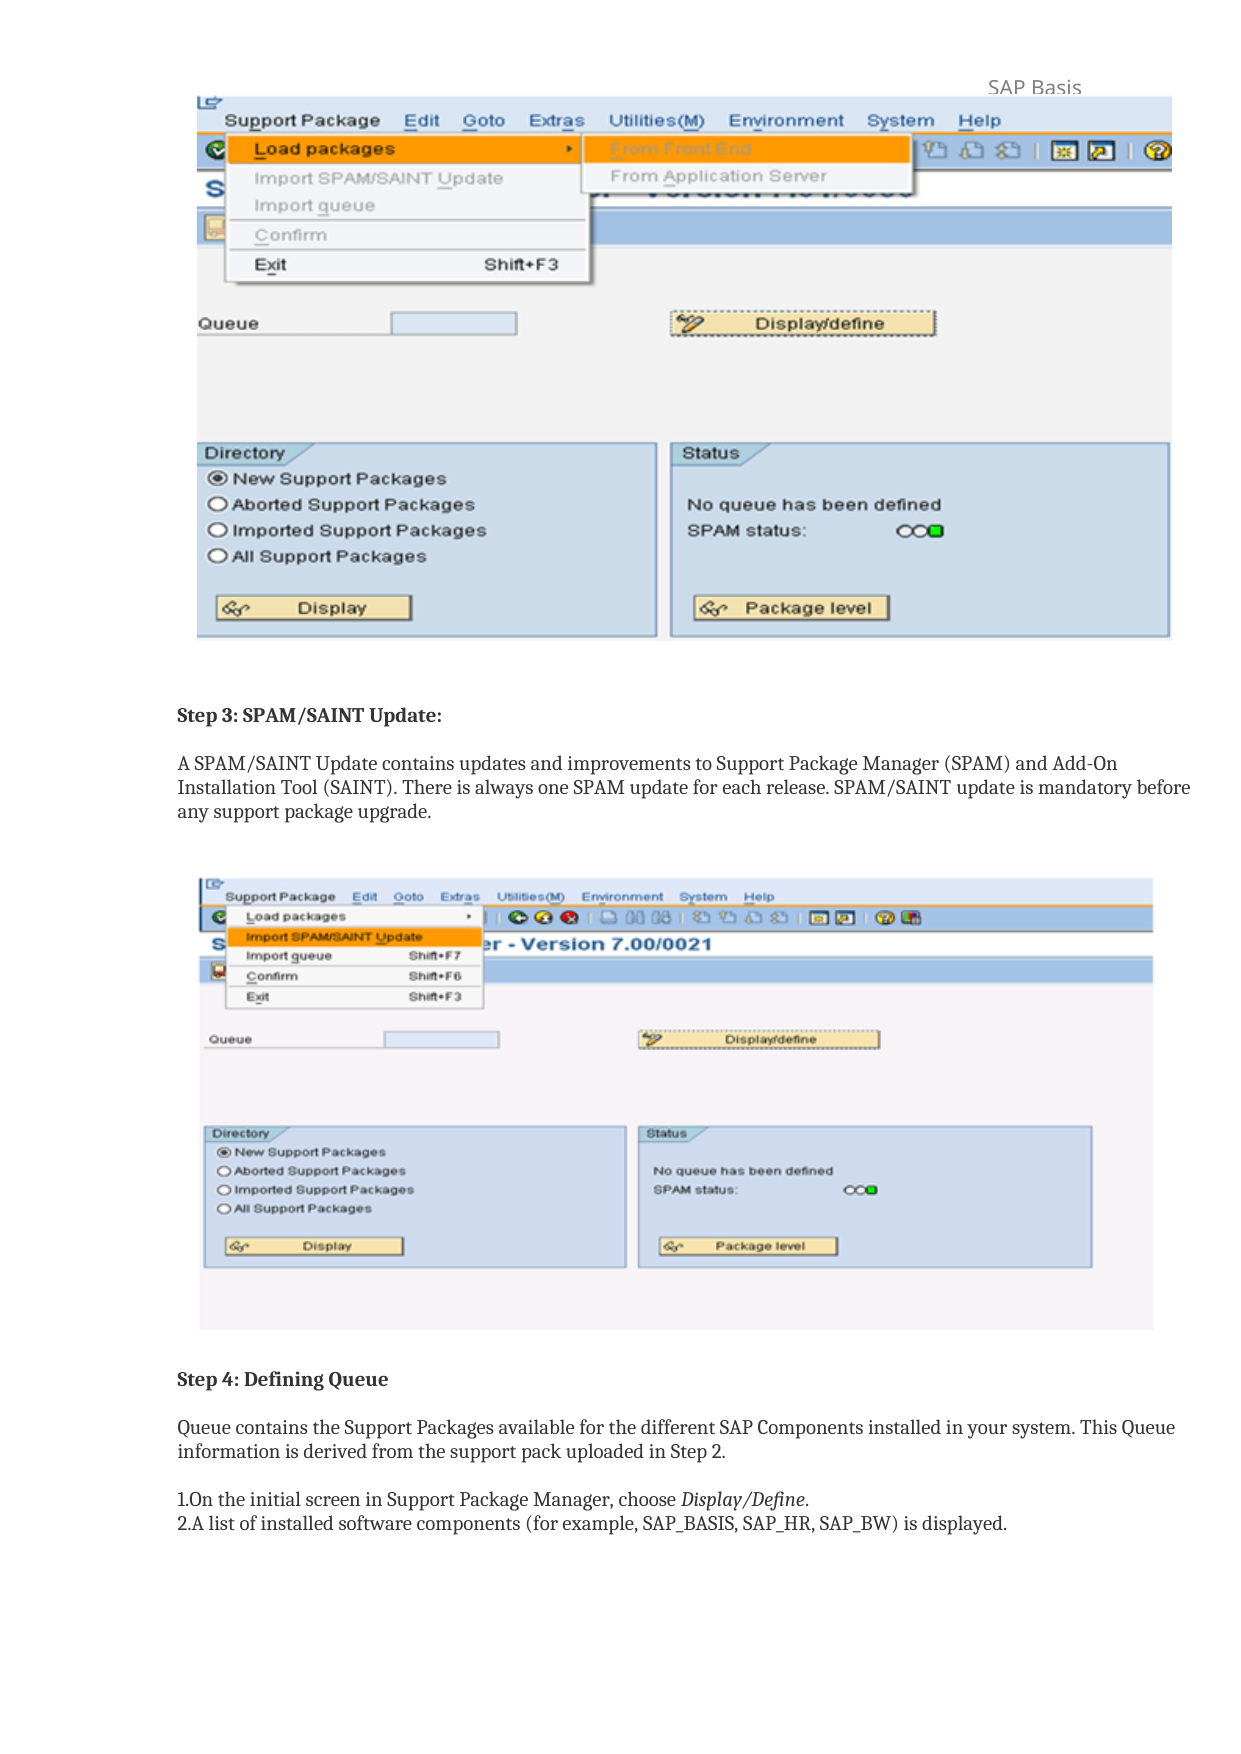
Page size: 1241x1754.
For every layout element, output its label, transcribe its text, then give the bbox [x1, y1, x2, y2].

text Step 4: Defining Queue Queue contains the Support Packages available for the different SAP Components installed in your system. This Queue information is derived from the support pack uploaded in Step 2. 1.On the initial screen in Support Package Manager, choose Display/Define. 2.A list of installed software components (for example, SAP_BASIS, SAP_HR, SAP_BW) is displayed. [177, 1368, 1196, 1536]
picture [196, 94, 1172, 641]
text Step 3: SPAM/SAINT Update: A SPAM/SAINT Update contains updates and improvements to Support Package Manager (SPAM) and Add-On Installation Tool (SAINT). There is always one SPAM update for each release. SPAM/SAINT update is mandatory before any support package upgrade. [177, 704, 1196, 848]
picture [197, 876, 1172, 1334]
